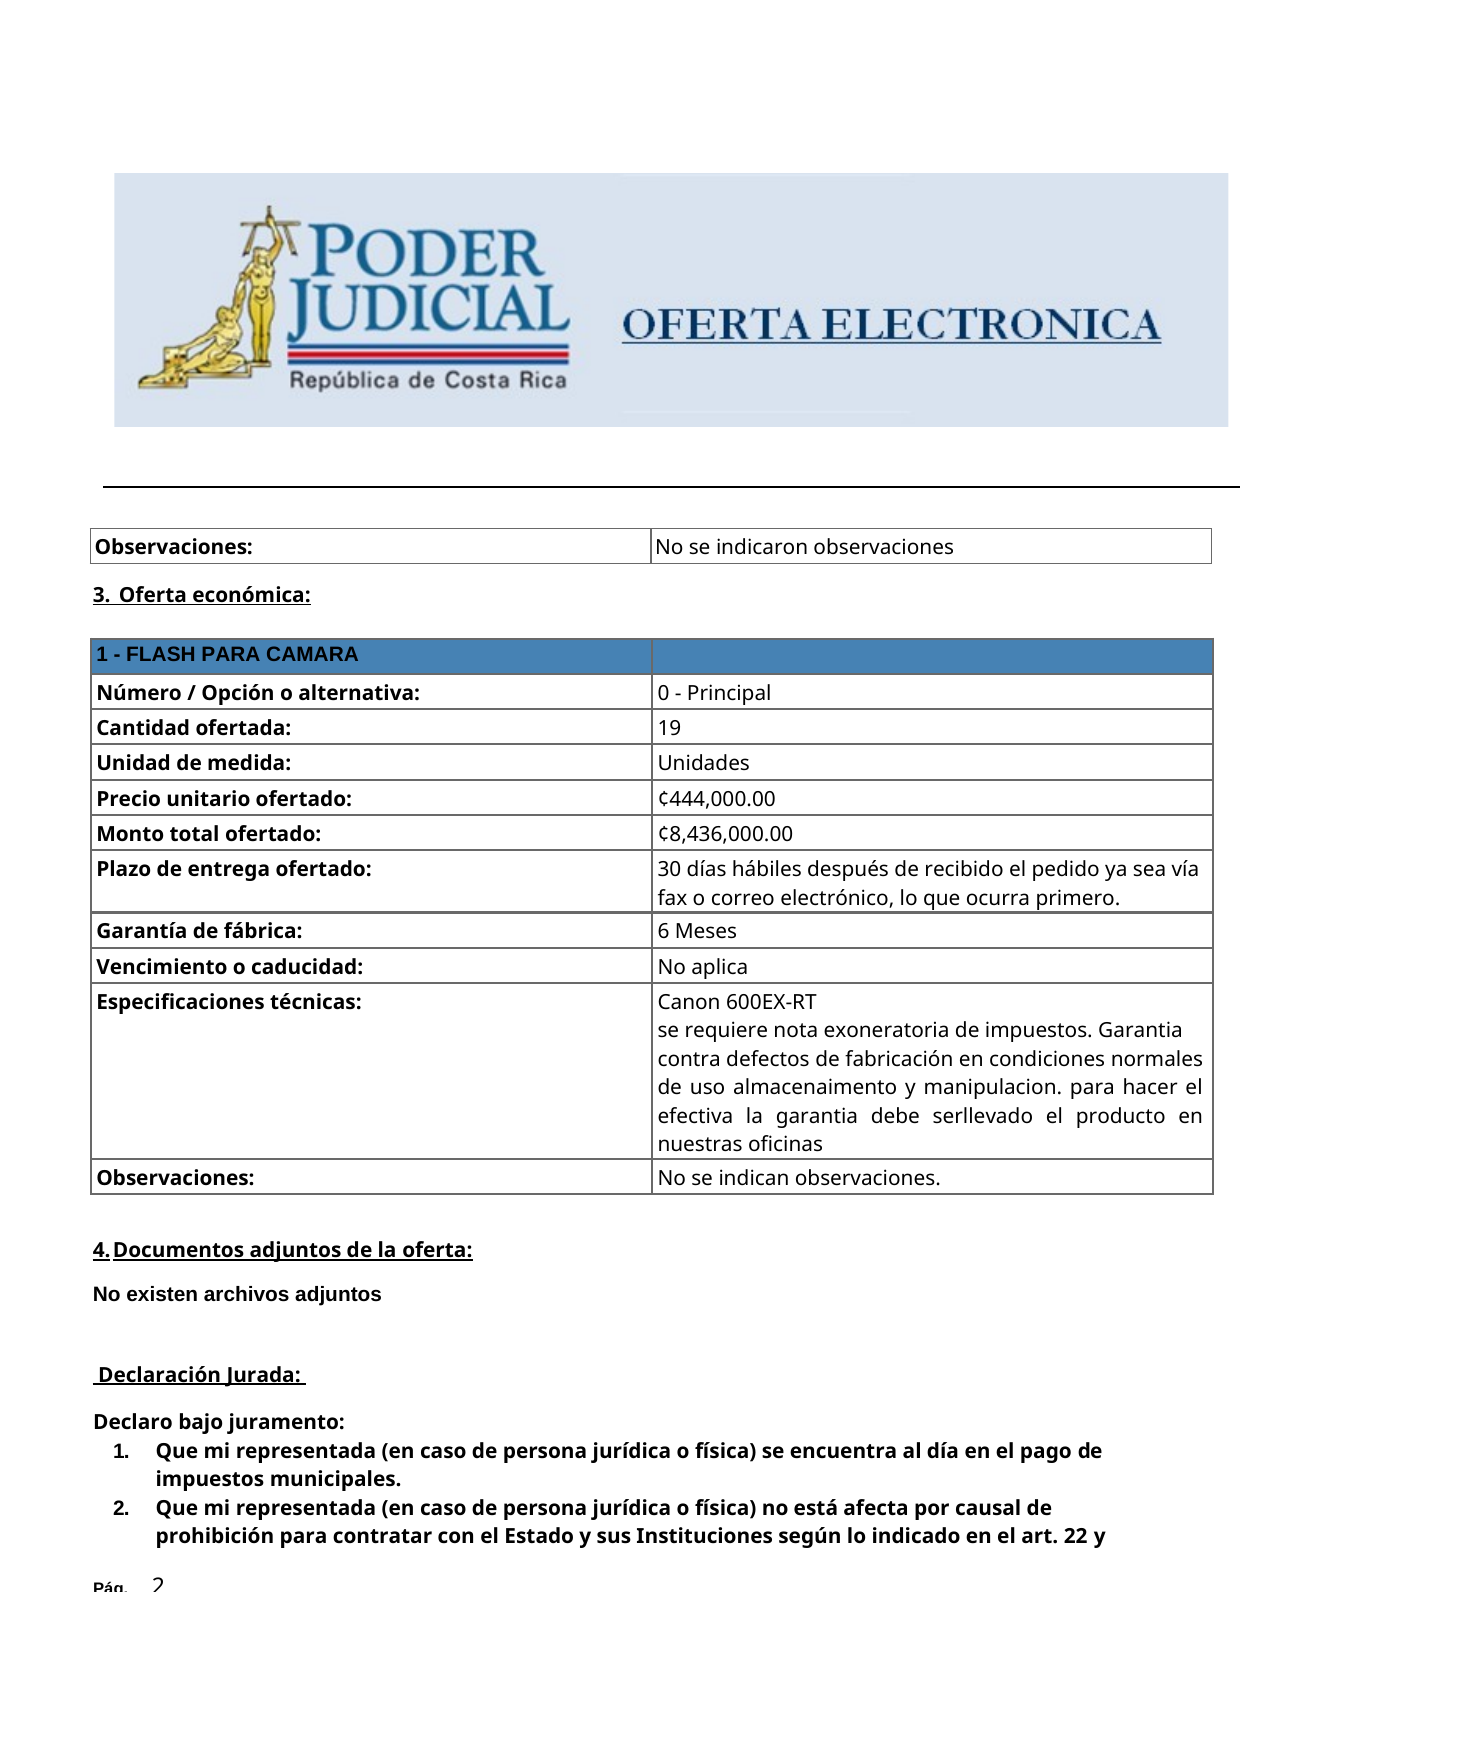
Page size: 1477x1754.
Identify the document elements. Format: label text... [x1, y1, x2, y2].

table_cell 0 - Principal [653, 675, 1212, 708]
table_header Observaciones: [91, 529, 650, 563]
table_cell Especificaciones técnicas: [92, 984, 651, 1158]
table_cell Observaciones: [92, 1160, 651, 1193]
list Que mi representada (en caso de persona jurídica o física) se encuentra al día en el pago de impuestos municipales. [113, 1436, 1115, 1493]
table_cell Unidades [653, 745, 1212, 779]
text Declaración Jurada: [93, 1360, 1266, 1388]
table_cell Número / Opción o alternativa: [92, 675, 651, 708]
table_cell Precio unitario ofertado: [92, 781, 651, 814]
text Declaro bajo juramento: [93, 1407, 1266, 1436]
table_cell Garantía de fábrica: [92, 914, 651, 947]
table_cell No aplica [653, 949, 1212, 982]
table_cell Unidad de medida: [92, 745, 651, 779]
list Oferta económica: [93, 580, 1266, 608]
text No existen archivos adjuntos [93, 1282, 1266, 1306]
picture [114, 173, 1229, 427]
table_cell Monto total ofertado: [92, 816, 651, 849]
table_header [653, 640, 1212, 673]
table_cell 6 Meses [653, 914, 1212, 947]
list Documentos adjuntos de la oferta: [93, 1235, 1266, 1263]
table_cell ¢444,000.00 [653, 781, 1212, 814]
table_cell 30 días hábiles después de recibido el pedido ya sea vía fax o correo electrónico, lo que ocurra primero. [653, 851, 1212, 911]
table_cell 19 [653, 710, 1212, 743]
table_header 1 - FLASH PARA CAMARA [92, 640, 651, 673]
table_cell No se indican observaciones. [653, 1160, 1212, 1193]
table_cell ¢8,436,000.00 [653, 816, 1212, 849]
table_cell Cantidad ofertada: [92, 710, 651, 743]
table_cell Vencimiento o caducidad: [92, 949, 651, 982]
table_cell Plazo de entrega ofertado: [92, 851, 651, 911]
table_header No se indicaron observaciones [652, 529, 1211, 563]
table_cell Canon 600EX-RT se requiere nota exoneratoria de impuestos. Garantia contra defectos de fabricación en condiciones normales de uso almacenaimento y manipulacion. para hacer el efectiva la garantia debe serllevado el producto en nuestras oficinas [653, 984, 1212, 1158]
